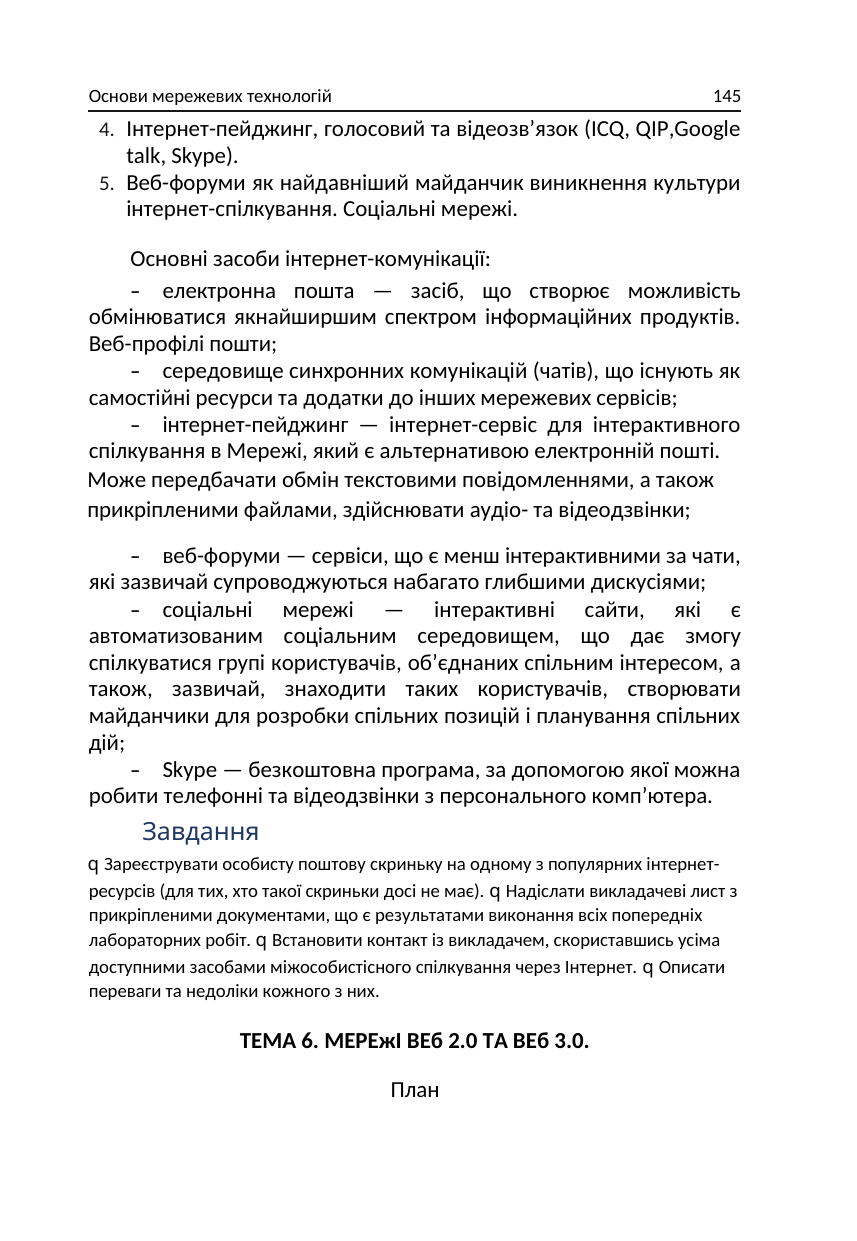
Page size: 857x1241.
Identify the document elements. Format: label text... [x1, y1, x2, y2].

list веб-форуми — сервіси, що є менш інтерактивними за чати, які зазвичай супроводжуються набагато глибшими дискусіями; [88, 542, 741, 596]
list інтернет-пейджинг — інтернет-сервіс для інтерактивного спілкування в Мережі, який є альтернативою електронній пошті. [88, 411, 741, 465]
text q Зареєструвати особисту поштову скриньку на одному з популярних інтернет-ресурсів (для тих, хто такої скриньки досі не має). q Надіслати викладачеві лист з прикріпленими документами, що є результатами виконання всіх попередніх лабораторних робіт. q Встановити контакт із викладачем, скориставшись усіма доступними засобами міжособистісного спілкування через Інтернет. q Описати переваги та недоліки кожного з них. [87, 851, 741, 1002]
list електронна пошта — засіб, що створює можливість обмінюватися якнайширшим спектром інформаційних продуктів. Веб-профілі пошти; [88, 277, 741, 357]
text Основні засоби інтернет-комунікації: [130, 244, 741, 272]
list середовище синхронних комунікацій (чатів), що існують як самостійні ресурси та додатки до інших мережевих сервісів; [88, 358, 741, 411]
list соціальні мережі — інтерактивні сайти, які є автоматизованим соціальним середовищем, що дає змогу спілкуватися групі користувачів, об’єднаних спільним інтересом, а також, зазвичай, знаходити таких користувачів, створювати майданчики для розробки спільних позицій і планування спільних дій; [88, 596, 741, 756]
text План [108, 1075, 722, 1103]
list Skype — безкоштовна програма, за допомогою якої можна робити телефонні та відеодзвінки з персонального комп’ютера. [88, 756, 741, 810]
subtitle Завдання [142, 814, 689, 848]
text Може передбачати обмін текстовими повідомленнями, а також прикріпленими файлами, здійснювати аудіо- та відеодзвінки; [87, 465, 741, 523]
list Інтернет-пейджинг, голосовий та відеозв’язок (ICQ, QIP,Google talk, Skype). [99, 116, 741, 169]
text ТЕМА 6. МЕРЕжІ ВЕб 2.0 ТА ВЕб 3.0. [107, 1026, 722, 1054]
list Веб-форуми як найдавніший майданчик виникнення культури інтернет-спілкування. Соціальні мережі. [99, 169, 741, 222]
